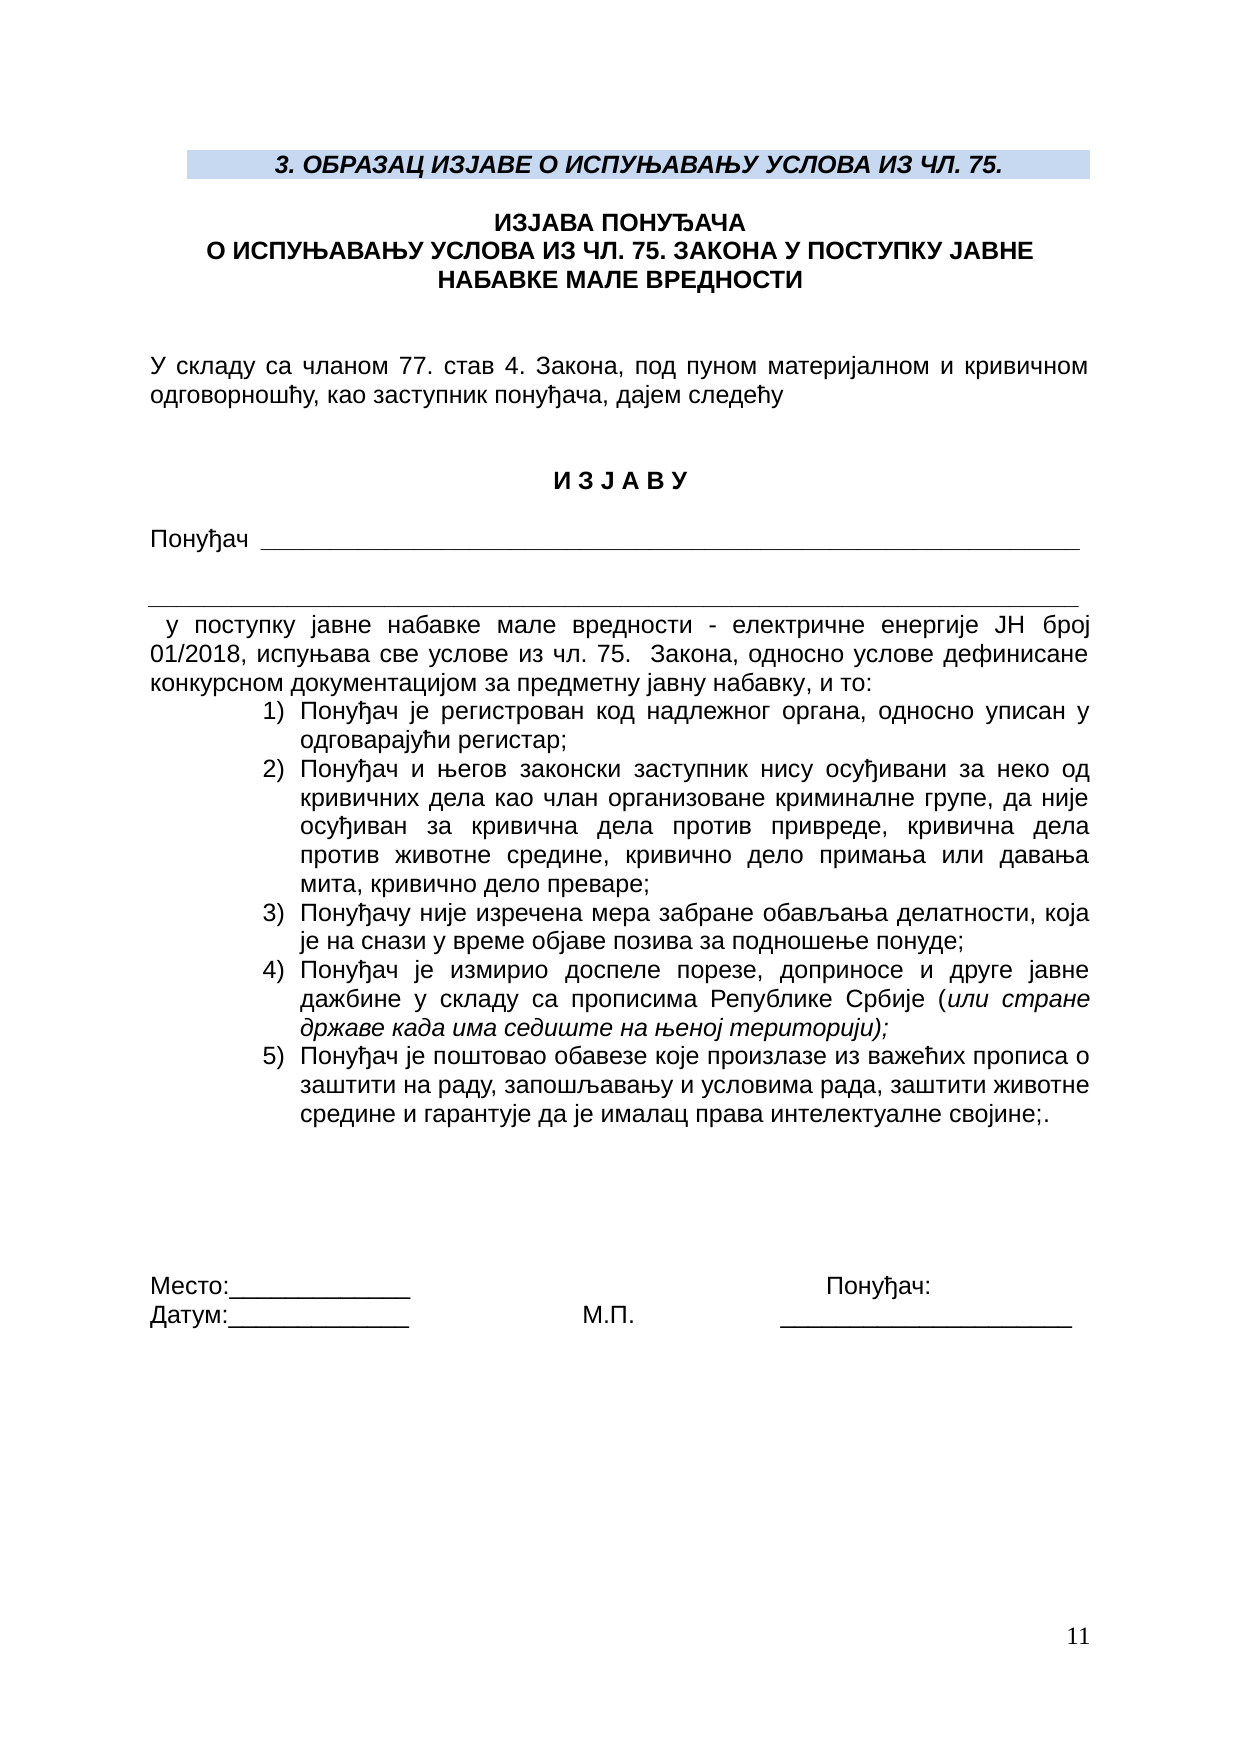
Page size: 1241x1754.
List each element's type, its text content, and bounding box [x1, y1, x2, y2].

text Понуђач ___________________________________________________________ [150, 524, 1090, 552]
list Понуђачу није изречена мера забране обављања делатности, која је на снази у време објаве позива за подношење понуде; [262, 897, 1090, 955]
list Понуђач и његов законски заступник нису осуђивани за неко од кривичних дела као члан организоване криминалне групе, да није осуђиван за кривична дела против привреде, кривична дела против животне средине, кривично дело примања или давања мита, кривично дело преваре; [262, 754, 1090, 897]
list Понуђач је регистрован код надлежног органа, односно уписан у одговарајући регистар; [262, 696, 1090, 754]
text И З Ј А В У [150, 466, 1090, 495]
list 3. ОБРАЗАЦ ИЗЈАВЕ О ИСПУЊАВАЊУ УСЛОВА ИЗ ЧЛ. 75. [187, 150, 1090, 179]
text НАБАВКЕ МАЛЕ ВРЕДНОСТИ [150, 265, 1090, 294]
list Понуђач је поштовао обавезе које произлазе из важећих прописа о заштити на раду, запошљавању и условима рада, заштити животне средине и гарантује да је ималац права интелектуалне својине;. [262, 1041, 1090, 1127]
text ___________________________________________________________________ [150, 581, 1090, 610]
text у поступку јавне набавке мале вредности - електричне енергије ЈН број 01/2018, испуњава све услове из чл. 75. Закона, односно услове дефинисане конкурсном документацијом за предметну јавну набавку, и то: [150, 610, 1090, 696]
text ИЗЈАВА ПОНУЂАЧА [150, 207, 1090, 236]
text Датум:_____________ М.П. _____________________ [150, 1300, 1090, 1329]
text У складу са чланом 77. став 4. Закона, под пуном материјалном и кривичном одговорношћу, као заступник понуђача, дајем следећу [150, 351, 1090, 409]
list Понуђач је измирио доспеле порезе, доприносе и друге јавне дажбине у складу са прописима Републике Србије (или стране државе када има седиште на њеној територији); [262, 955, 1090, 1041]
text Место:_____________ Понуђач: [150, 1271, 1090, 1300]
text О ИСПУЊАВАЊУ УСЛОВА ИЗ ЧЛ. 75. ЗАКОНА У ПОСТУПКУ ЈАВНЕ [150, 236, 1090, 265]
